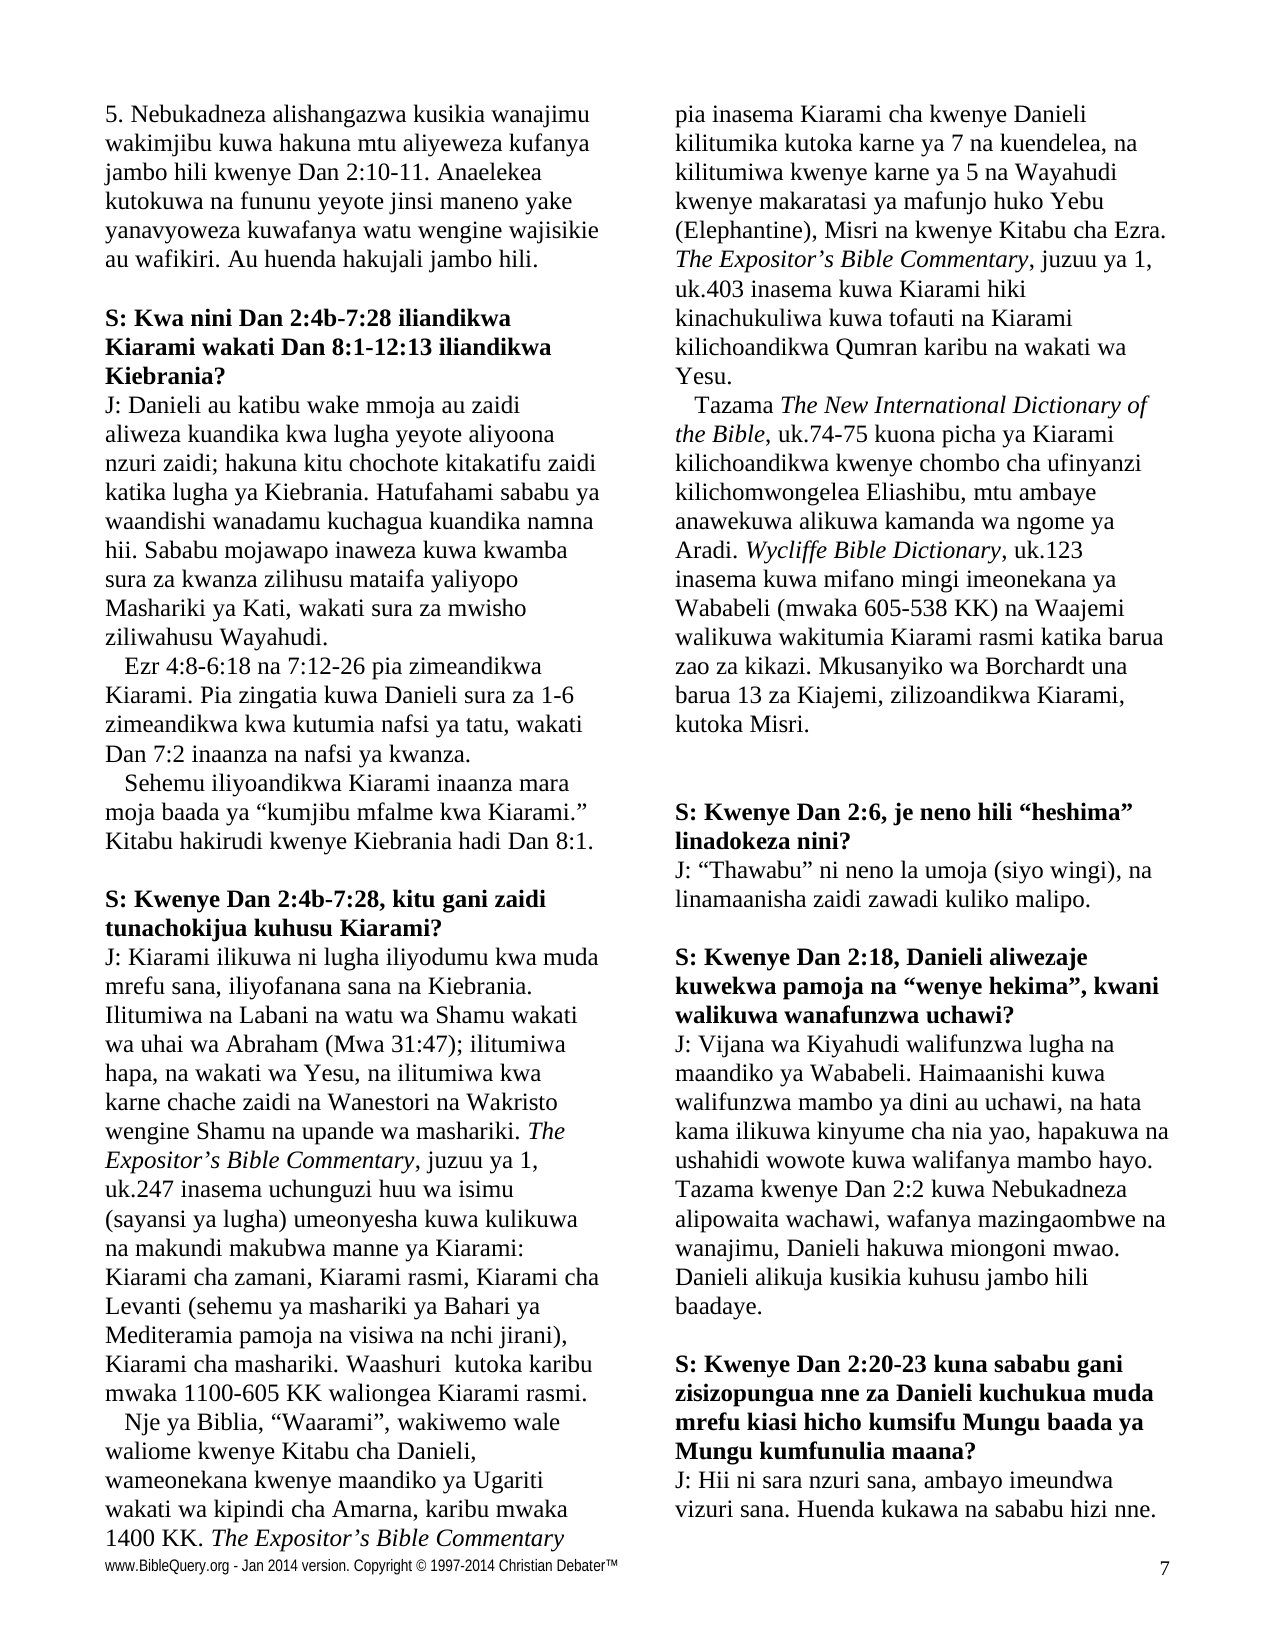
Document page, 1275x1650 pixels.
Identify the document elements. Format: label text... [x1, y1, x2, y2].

text 5. Nebukadneza alishangazwa kusikia wanajimu wakimjibu kuwa hakuna mtu aliyeweza kufanya jambo hili kwenye Dan 2:10-11. Anaelekea kutokuwa na fununu yeyote jinsi maneno yake yanavyoweza kuwafanya watu wengine wajisikie au wafikiri. Au huenda hakujali jambo hili. [105, 99, 600, 273]
text Ezr 4:8-6:18 na 7:12-26 pia zimeandikwa Kiarami. Pia zingatia kuwa Danieli sura za 1-6 zimeandikwa kwa kutumia nafsi ya tatu, wakati Dan 7:2 inaanza na nafsi ya kwanza. [105, 651, 600, 767]
text J: Hii ni sara nzuri sana, ambayo imeundwa vizuri sana. Huenda kukawa na sababu hizi nne. [675, 1465, 1170, 1523]
text S: Kwenye Dan 2:18, Danieli aliwezaje kuwekwa pamoja na “wenye hekima”, kwani walikuwa wanafunzwa uchawi? [675, 942, 1170, 1029]
text J: Vijana wa Kiyahudi walifunzwa lugha na maandiko ya Wababeli. Haimaanishi kuwa walifunzwa mambo ya dini au uchawi, na hata kama ilikuwa kinyume cha nia yao, hapakuwa na ushahidi wowote kuwa walifanya mambo hayo. Tazama kwenye Dan 2:2 kuwa Nebukadneza alipowaita wachawi, wafanya mazingaombwe na wanajimu, Danieli hakuwa miongoni mwao. Danieli alikuja kusikia kuhusu jambo hili baadaye. [675, 1029, 1170, 1320]
text S: Kwa nini Dan 2:4b-7:28 iliandikwa Kiarami wakati Dan 8:1-12:13 iliandikwa Kiebrania? [105, 302, 600, 390]
text Sehemu iliyoandikwa Kiarami inaanza mara moja baada ya “kumjibu mfalme kwa Kiarami.” Kitabu hakirudi kwenye Kiebrania hadi Dan 8:1. [105, 767, 600, 855]
text S: Kwenye Dan 2:6, je neno hili “heshima” linadokeza nini? [675, 797, 1170, 855]
text J: Danieli au katibu wake mmoja au zaidi aliweza kuandika kwa lugha yeyote aliyoona nzuri zaidi; hakuna kitu chochote kitakatifu zaidi katika lugha ya Kiebrania. Hatufahami sababu ya waandishi wanadamu kuchagua kuandika namna hii. Sababu mojawapo inaweza kuwa kwamba sura za kwanza zilihusu mataifa yaliyopo Mashariki ya Kati, wakati sura za mwisho ziliwahusu Wayahudi. [105, 390, 600, 651]
text Tazama The New International Dictionary of the Bible, uk.74-75 kuona picha ya Kiarami kilichoandikwa kwenye chombo cha ufinyanzi kilichomwongelea Eliashibu, mtu ambaye anawekuwa alikuwa kamanda wa ngome ya Aradi. Wycliffe Bible Dictionary, uk.123 inasema kuwa mifano mingi imeonekana ya Wababeli (mwaka 605-538 KK) na Waajemi walikuwa wakitumia Kiarami rasmi katika barua zao za kikazi. Mkusanyiko wa Borchardt una barua 13 za Kiajemi, zilizoandikwa Kiarami, kutoka Misri. [675, 390, 1170, 738]
text Nje ya Biblia, “Waarami”, wakiwemo wale waliome kwenye Kitabu cha Danieli, wameonekana kwenye maandiko ya Ugariti wakati wa kipindi cha Amarna, karibu mwaka 1400 KK. The Expositor’s Bible Commentary pia inasema Kiarami cha kwenye Danieli kilitumika kutoka karne ya 7 na kuendelea, na kilitumiwa kwenye karne ya 5 na Wayahudi kwenye makaratasi ya mafunjo huko Yebu (Elephantine), Misri na kwenye Kitabu cha Ezra. The Expositor’s Bible Commentary, juzuu ya 1, uk.403 inasema kuwa Kiarami hiki kinachukuliwa kuwa tofauti na Kiarami kilichoandikwa Qumran karibu na wakati wa Yesu. [675, 99, 1170, 390]
text S: Kwenye Dan 2:4b-7:28, kitu gani zaidi tunachokijua kuhusu Kiarami? [105, 884, 600, 942]
text J: Kiarami ilikuwa ni lugha iliyodumu kwa muda mrefu sana, iliyofanana sana na Kiebrania. Ilitumiwa na Labani na watu wa Shamu wakati wa uhai wa Abraham (Mwa 31:47); ilitumiwa hapa, na wakati wa Yesu, na ilitumiwa kwa karne chache zaidi na Wanestori na Wakristo wengine Shamu na upande wa mashariki. The Expositor’s Bible Commentary, juzuu ya 1, uk.247 inasema uchunguzi huu wa isimu (sayansi ya lugha) umeonyesha kuwa kulikuwa na makundi makubwa manne ya Kiarami: Kiarami cha zamani, Kiarami rasmi, Kiarami cha Levanti (sehemu ya mashariki ya Bahari ya Mediteramia pamoja na visiwa na nchi jirani), Kiarami cha mashariki. Waashuri kutoka karibu mwaka 1100-605 KK waliongea Kiarami rasmi. [105, 942, 600, 1407]
text J: “Thawabu” ni neno la umoja (siyo wingi), na linamaanisha zaidi zawadi kuliko malipo. [675, 855, 1170, 913]
text S: Kwenye Dan 2:20-23 kuna sababu gani zisizopungua nne za Danieli kuchukua muda mrefu kiasi hicho kumsifu Mungu baada ya Mungu kumfunulia maana? [675, 1349, 1170, 1465]
text Nje ya Biblia, “Waarami”, wakiwemo wale waliome kwenye Kitabu cha Danieli, wameonekana kwenye maandiko ya Ugariti wakati wa kipindi cha Amarna, karibu mwaka 1400 KK. The Expositor’s Bible Commentary pia inasema Kiarami cha kwenye Danieli kilitumika kutoka karne ya 7 na kuendelea, na kilitumiwa kwenye karne ya 5 na Wayahudi kwenye makaratasi ya mafunjo huko Yebu (Elephantine), Misri na kwenye Kitabu cha Ezra. The Expositor’s Bible Commentary, juzuu ya 1, uk.403 inasema kuwa Kiarami hiki kinachukuliwa kuwa tofauti na Kiarami kilichoandikwa Qumran karibu na wakati wa Yesu. [105, 1407, 600, 1552]
